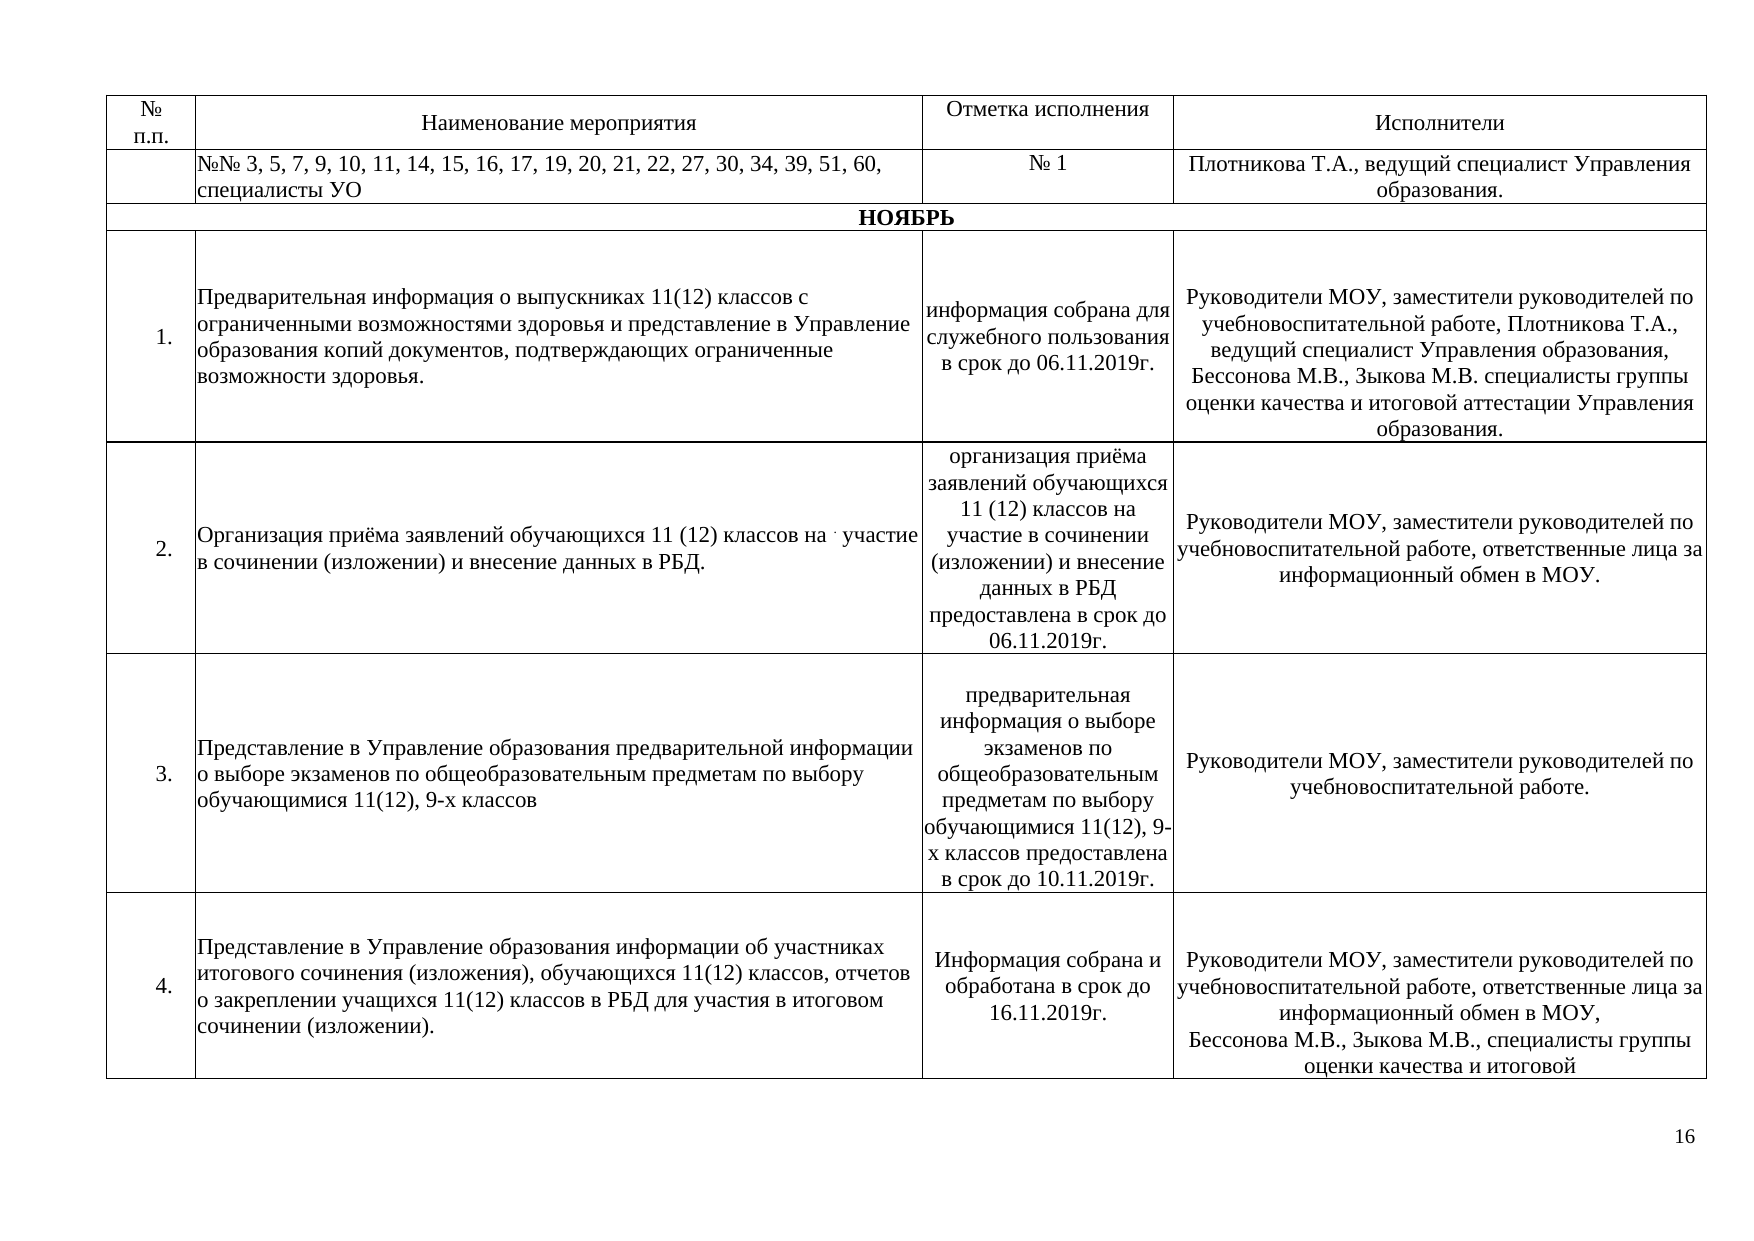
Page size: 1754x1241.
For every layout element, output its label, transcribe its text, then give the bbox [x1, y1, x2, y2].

table_cell Представление в Управление образования информации об участниках итогового сочинения (изложения), обучающихся 11(12) классов, отчетов о закреплении учащихся 11(12) классов в РБД для участия в итоговом сочинении (изложении). [196, 893, 922, 1078]
table_cell 2. [107, 443, 195, 653]
table_cell НОЯБРЬ [107, 204, 1706, 230]
table_cell Руководители МОУ, заместители руководителей по учебновоспитательной работе, ответственные лица за информационный обмен в МОУ, Бессонова М.В., Зыкова М.В., специалисты группы оценки качества и итоговой [1174, 893, 1706, 1078]
table_cell Информация собрана и обработана в срок до 16.11.2019г. [923, 893, 1173, 1078]
table_cell 3. [107, 654, 195, 892]
table_cell 1. [107, 231, 195, 441]
table_cell 4. [107, 893, 195, 1078]
table_cell №№ 3, 5, 7, 9, 10, 11, 14, 15, 16, 17, 19, 20, 21, 22, 27, 30, 34, 39, 51, 60, специалисты УО [196, 150, 922, 202]
table_cell предварительная информация о выборе экзаменов по общеобразовательным предметам по выбору обучающимися 11(12), 9-х классов предоставлена в срок до 10.11.2019г. [923, 654, 1173, 892]
table_cell Представление в Управление образования предварительной информации о выборе экзаменов по общеобразовательным предметам по выбору обучающимися 11(12), 9-х классов [196, 654, 922, 892]
table_cell Руководители МОУ, заместители руководителей по учебновоспитательной работе, Плотникова Т.А., ведущий специалист Управления образования, Бессонова М.В., Зыкова М.В. специалисты группы оценки качества и итоговой аттестации Управления образования. [1174, 231, 1706, 441]
table_cell информация собрана для служебного пользования в срок до 06.11.2019г. [923, 231, 1173, 441]
table_cell организация приёма заявлений обучающихся 11 (12) классов на участие в сочинении (изложении) и внесение данных в РБД предоставлена в срок до 06.11.2019г. [923, 443, 1173, 653]
table_cell Руководители МОУ, заместители руководителей по учебновоспитательной работе, ответственные лица за информационный обмен в МОУ. [1174, 443, 1706, 653]
table_cell Плотникова Т.А., ведущий специалист Управления образования. [1174, 150, 1706, 202]
table_header Исполнители [1174, 96, 1706, 148]
table_header Отметка исполнения [923, 96, 1173, 148]
table_cell Руководители МОУ, заместители руководителей по учебновоспитательной работе. [1174, 654, 1706, 892]
table_header № п.п. [107, 96, 195, 148]
table_cell № 1 [923, 150, 1173, 202]
table_cell Предварительная информация о выпускниках 11(12) классов с ограниченными возможностями здоровья и представление в Управление образования копий документов, подтверждающих ограниченные возможности здоровья. [196, 231, 922, 441]
table_header Наименование мероприятия [196, 96, 922, 148]
table_cell Организация приёма заявлений обучающихся 11 (12) классов на . участие в сочинении (изложении) и внесение данных в РБД. [196, 443, 922, 653]
table_cell [107, 150, 195, 202]
